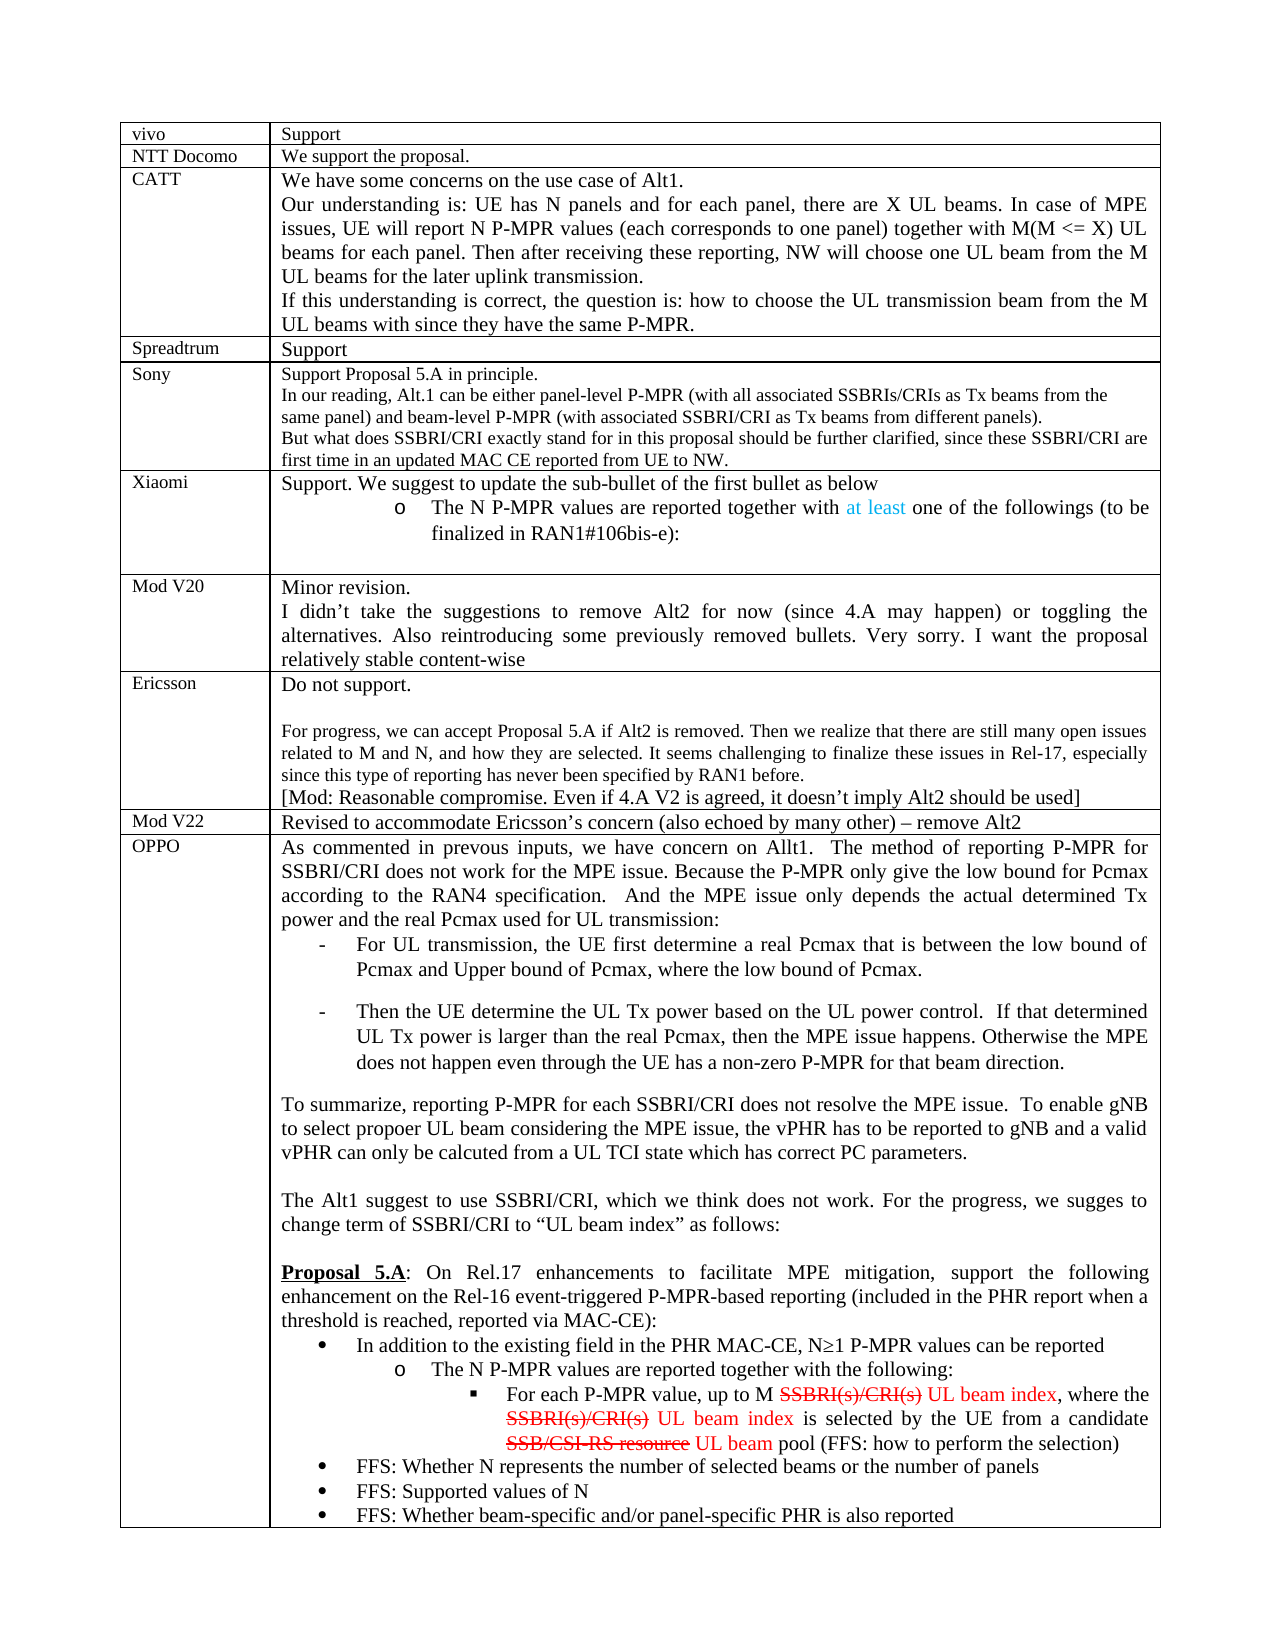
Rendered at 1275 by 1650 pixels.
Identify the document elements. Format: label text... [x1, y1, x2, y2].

table_cell Revised to accommodate Ericsson’s concern (also echoed by many other) – remove Alt2 [271, 810, 1160, 834]
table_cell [271, 835, 1160, 1527]
table_cell OPPO [121, 835, 269, 1527]
table_cell We have some concerns on the use case of Alt1. Our understanding is: UE has N panels and for each panel, there are X UL beams. In case of MPE issues, UE will report N P-MPR values (each corresponds to one panel) together with M(M <= X) UL beams for each panel. Then after receiving these reporting, NW will choose one UL beam from the M UL beams for the later uplink transmission. If this understanding is correct, the question is: how to choose the UL transmission beam from the M UL beams with since they have the same P-MPR. [271, 168, 1160, 336]
table_cell CATT [121, 168, 269, 336]
table_cell Mod V20 [121, 575, 269, 671]
table_cell Mod V22 [121, 810, 269, 834]
table_cell Support [271, 337, 1160, 361]
table_cell Support. We suggest to update the sub-bullet of the first bullet as below The N P-MPR values are reported together with at least one of the followings (to be finalized in RAN1#106bis-e): [271, 471, 1160, 574]
table_cell Spreadtrum [121, 337, 269, 361]
table_cell NTT Docomo [121, 145, 269, 167]
table_cell Xiaomi [121, 471, 269, 574]
table_cell Sony [121, 363, 269, 470]
table_cell Support [271, 123, 1160, 144]
table_cell Do not support. For progress, we can accept Proposal 5.A if Alt2 is removed. Then we realize that there are still many open issues related to M and N, and how they are selected. It seems challenging to finalize these issues in Rel-17, especially since this type of reporting has never been specified by RAN1 before. [Mod: Reasonable compromise. Even if 4.A V2 is agreed, it doesn’t imply Alt2 should be used] [271, 672, 1160, 809]
table_cell Support Proposal 5.A in principle. In our reading, Alt.1 can be either panel-level P-MPR (with all associated SSBRIs/CRIs as Tx beams from the same panel) and beam-level P-MPR (with associated SSBRI/CRI as Tx beams from different panels). But what does SSBRI/CRI exactly stand for in this proposal should be further clarified, since these SSBRI/CRI are first time in an updated MAC CE reported from UE to NW. [271, 363, 1160, 470]
table_cell We support the proposal. [271, 145, 1160, 167]
table_cell Ericsson [121, 672, 269, 809]
table_cell Minor revision. I didn’t take the suggestions to remove Alt2 for now (since 4.A may happen) or toggling the alternatives. Also reintroducing some previously removed bullets. Very sorry. I want the proposal relatively stable content-wise [271, 575, 1160, 671]
table_cell vivo [121, 123, 269, 144]
